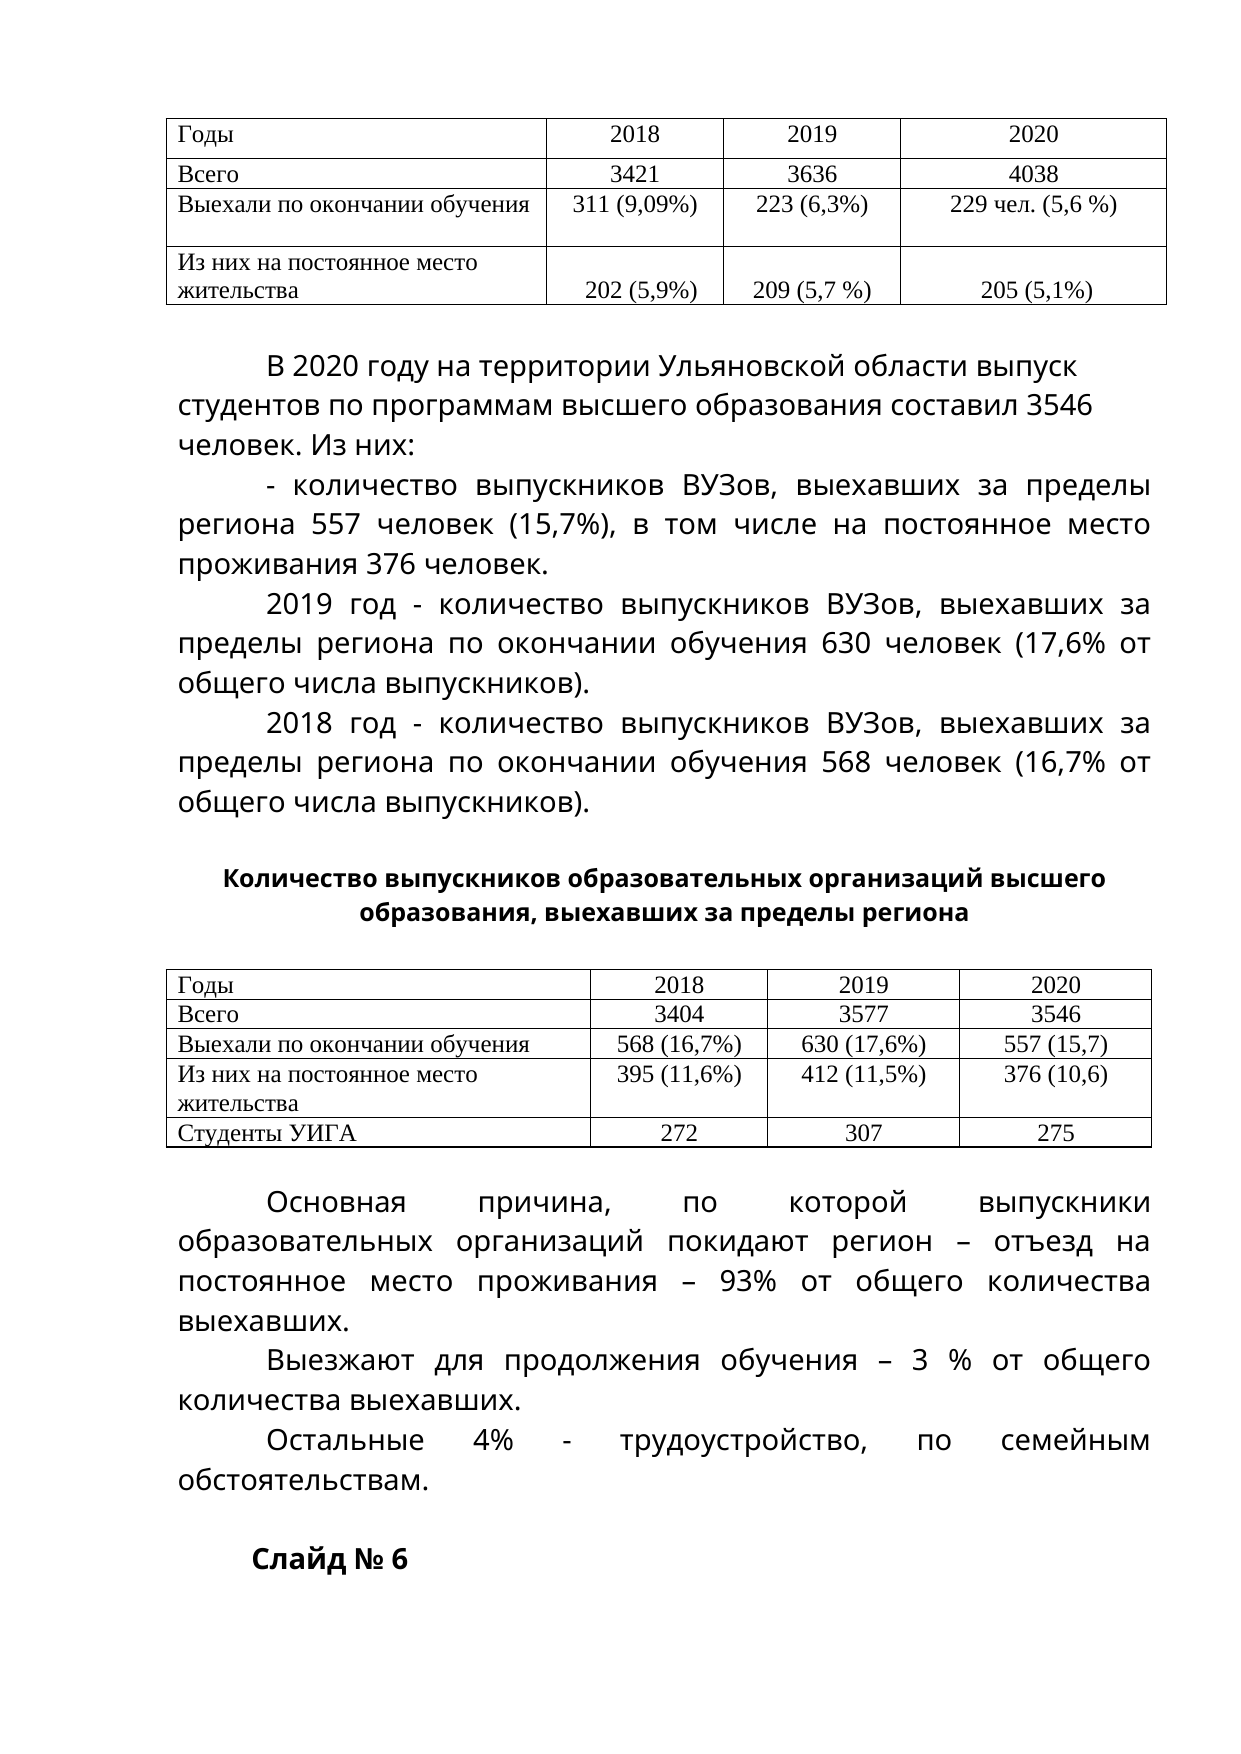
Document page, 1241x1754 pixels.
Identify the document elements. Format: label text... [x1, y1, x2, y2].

table_cell Из них на постоянное место жительства [167, 1059, 590, 1117]
table_header Годы [167, 970, 590, 998]
text Выезжают для продолжения обучения – 3 % от общего количества выехавших. [177, 1340, 1152, 1419]
table_cell 3546 [960, 1000, 1151, 1028]
table_cell 311 (9,09%) [547, 189, 723, 246]
table_cell 202 (5,9%) [547, 247, 723, 304]
table_cell 376 (10,6) [960, 1059, 1151, 1117]
table_cell 3404 [591, 1000, 767, 1028]
text Количество выпускников образовательных организаций высшего образования, выехавших за пределы региона [177, 861, 1152, 929]
text Слайд № 6 [177, 1538, 1152, 1578]
table_cell Студенты УИГА [167, 1118, 590, 1146]
table_cell 3577 [768, 1000, 959, 1028]
text Остальные 4% - трудоустройство, по семейным обстоятельствам. [177, 1419, 1152, 1498]
table_cell Выехали по окончании обучения [167, 189, 546, 246]
text - количество выпускников ВУЗов, выехавших за пределы региона 557 человек (15,7%), в том числе на постоянное место проживания 376 человек. [177, 464, 1152, 583]
text 2019 год - количество выпускников ВУЗов, выехавших за пределы региона по окончании обучения 630 человек (17,6% от общего числа выпускников). [177, 583, 1152, 702]
table_cell 275 [960, 1118, 1151, 1146]
text Основная причина, по которой выпускники образовательных организаций покидают регион – отъезд на постоянное место проживания – 93% от общего количества выехавших. [177, 1181, 1152, 1340]
table_cell 205 (5,1%) [901, 247, 1166, 304]
table_cell 630 (17,6%) [768, 1029, 959, 1058]
table_cell 3636 [724, 159, 900, 188]
table_header 2018 [547, 119, 723, 158]
text 2018 год - количество выпускников ВУЗов, выехавших за пределы региона по окончании обучения 568 человек (16,7% от общего числа выпускников). [177, 702, 1152, 821]
table_cell 568 (16,7%) [591, 1029, 767, 1058]
table_cell Выехали по окончании обучения [167, 1029, 590, 1058]
table_header 2019 [724, 119, 900, 158]
table_header Годы [167, 119, 546, 158]
table_cell 557 (15,7) [960, 1029, 1151, 1058]
table_cell 229 чел. (5,6 %) [901, 189, 1166, 246]
table_header 2018 [591, 970, 767, 998]
table_cell Всего [167, 159, 546, 188]
table_cell Всего [167, 1000, 590, 1028]
table_cell 272 [591, 1118, 767, 1146]
table_cell Из них на постоянное место жительства [167, 247, 546, 304]
table_cell 209 (5,7 %) [724, 247, 900, 304]
table_cell 4038 [901, 159, 1166, 188]
table_cell 412 (11,5%) [768, 1059, 959, 1117]
table_cell 3421 [547, 159, 723, 188]
table_header 2020 [901, 119, 1166, 158]
table_cell 307 [768, 1118, 959, 1146]
table_cell 223 (6,3%) [724, 189, 900, 246]
table_cell 395 (11,6%) [591, 1059, 767, 1117]
table_header 2020 [960, 970, 1151, 998]
text В 2020 году на территории Ульяновской области выпуск студентов по программам высшего образования составил 3546 человек. Из них: [177, 345, 1152, 464]
table_header 2019 [768, 970, 959, 998]
